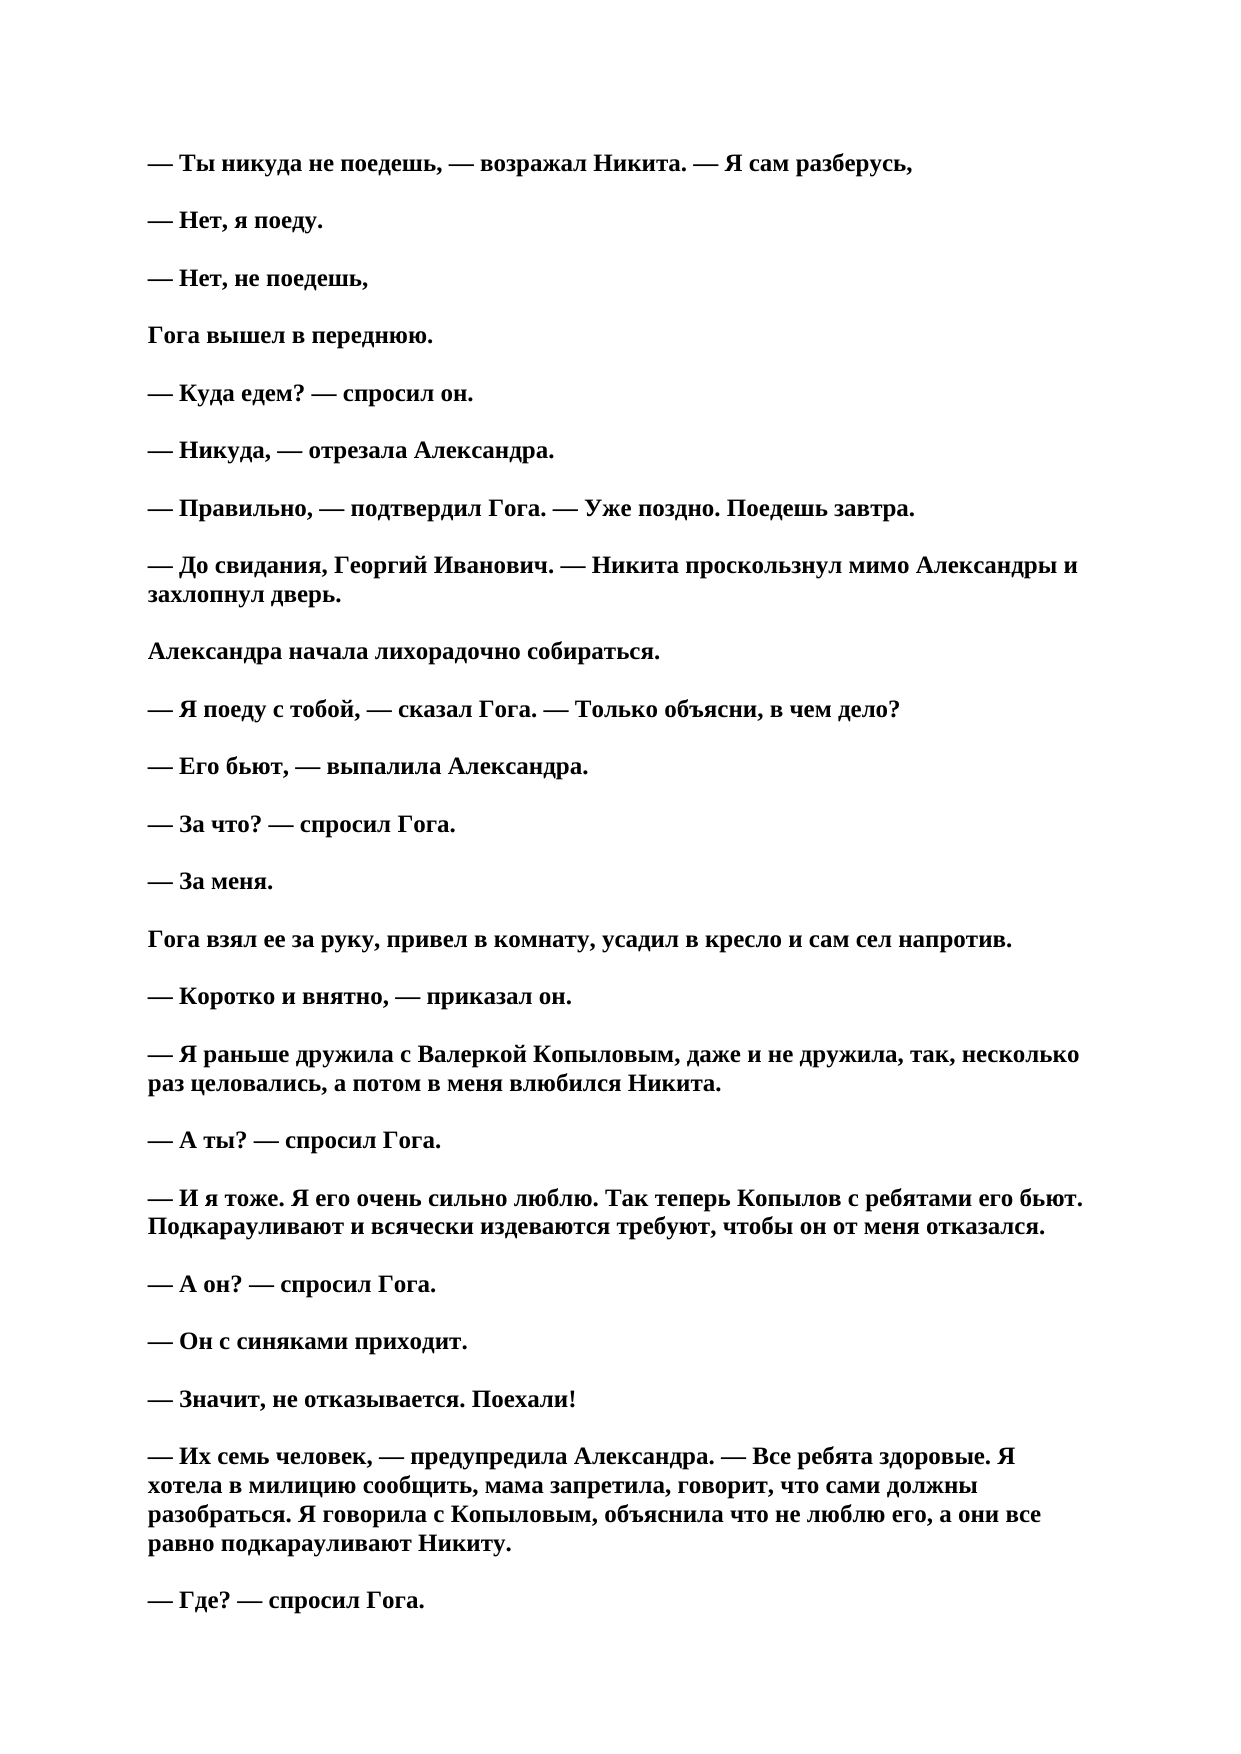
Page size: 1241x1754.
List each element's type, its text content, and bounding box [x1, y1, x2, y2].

text — А ты? — спросил Гога. [148, 1125, 1093, 1154]
text — Их семь человек, — предупредила Александра. — Все ребята здоровые. Я хотела в милицию сообщить, мама запретила, говорит, что сами должны разобраться. Я говорила с Копыловым, объяснила что не люблю его, а они все равно подкарауливают Никиту. [148, 1441, 1093, 1556]
text — Где? — спросил Гога. [148, 1585, 1093, 1614]
text — Куда едем? — спросил он. [148, 378, 1093, 406]
text — И я тоже. Я его очень сильно люблю. Так теперь Копылов с ребятами его бьют. Подкарауливают и всячески издеваются требуют, чтобы он от меня отказался. [148, 1183, 1093, 1240]
text — Нет, я поеду. [148, 205, 1093, 234]
text — Никуда, — отрезала Александра. [148, 435, 1093, 464]
text — Коротко и внятно, — приказал он. [148, 981, 1093, 1010]
text — Нет, не поедешь, [148, 263, 1093, 291]
text — Правильно, — подтвердил Гога. — Уже поздно. Поедешь завтра. [148, 493, 1093, 521]
text Гога вышел в переднюю. [148, 320, 1093, 349]
text — Ты никуда не поедешь, — возражал Никита. — Я сам разберусь, [148, 148, 1093, 176]
text — За меня. [148, 866, 1093, 895]
text — Я поеду с тобой, — сказал Гога. — Только объясни, в чем дело? [148, 694, 1093, 723]
text Гога взял ее за руку, привел в комнату, усадил в кресло и сам сел напротив. [148, 924, 1093, 953]
text — Он с синяками приходит. [148, 1326, 1093, 1355]
text — Значит, не отказывается. Поехали! [148, 1384, 1093, 1413]
text — Я раньше дружила с Валеркой Копыловым, даже и не дружила, так, несколько раз целовались, а потом в меня влюбился Никита. [148, 1039, 1093, 1096]
text — Его бьют, — выпалила Александра. [148, 751, 1093, 780]
text Александра начала лихорадочно собираться. [148, 636, 1093, 665]
text — За что? — спросил Гога. [148, 809, 1093, 838]
text — До свидания, Георгий Иванович. — Никита проскользнул мимо Александры и захлопнул дверь. [148, 550, 1093, 608]
text — А он? — спросил Гога. [148, 1269, 1093, 1298]
